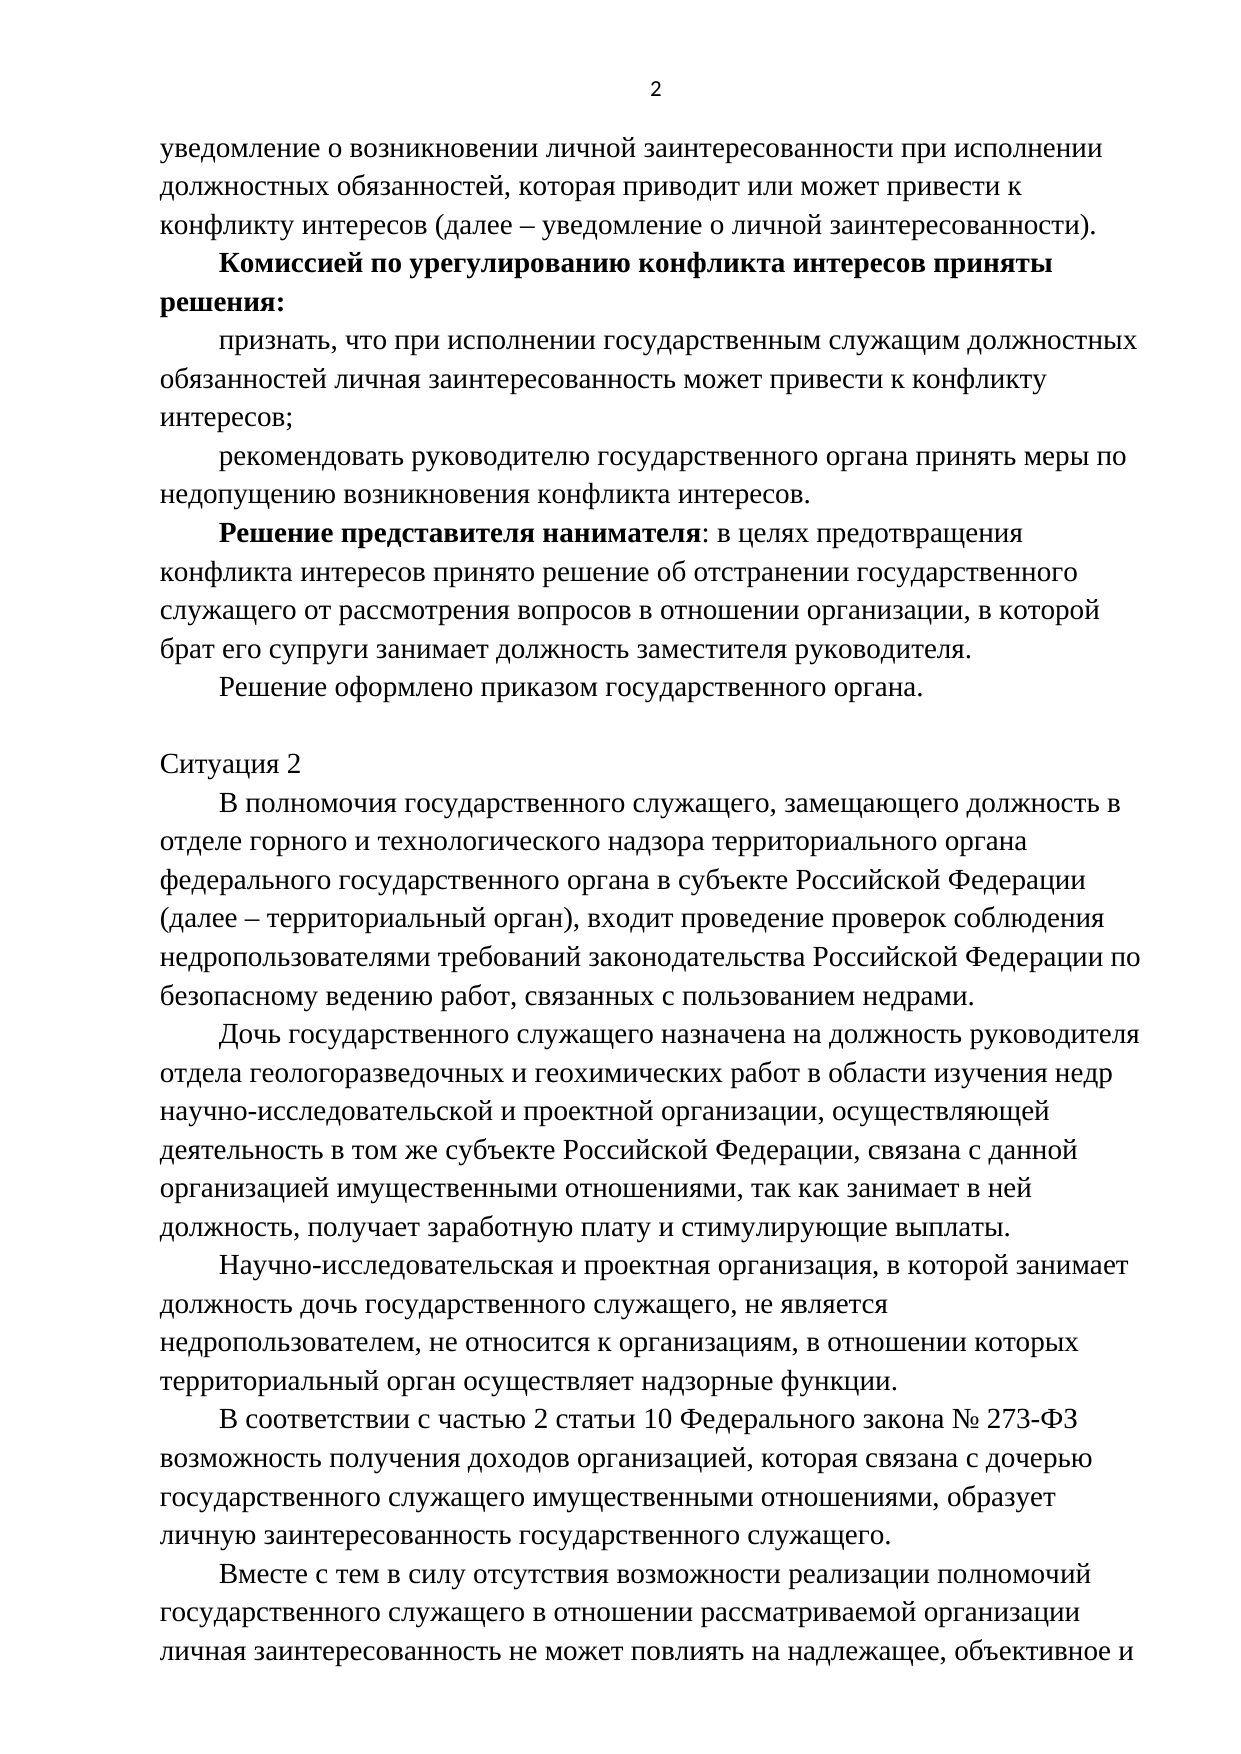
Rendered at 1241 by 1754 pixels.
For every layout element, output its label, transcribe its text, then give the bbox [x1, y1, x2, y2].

text Решение представителя нанимателя: в целях предотвращения конфликта интересов принято решение об отстранении государственного служащего от рассмотрения вопросов в отношении организации, в которой брат его супруги занимает должность заместителя руководителя. [159, 515, 1152, 664]
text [159, 130, 1152, 240]
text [159, 1556, 1152, 1666]
text Комиссией по урегулированию конфликта интересов приняты решения: [159, 245, 1152, 317]
text рекомендовать руководителю государственного органа принять меры по недопущению возникновения конфликта интересов. [159, 438, 1152, 510]
text Дочь государственного служащего назначена на должность руководителя отдела геологоразведочных и геохимических работ в области изучения недр научно-исследовательской и проектной организации, осуществляющей деятельность в том же субъекте Российской Федерации, связана с данной организацией имущественными отношениями, так как занимает в ней должность, получает заработную плату и стимулирующие выплаты. [159, 1016, 1152, 1242]
text Решение оформлено приказом государственного органа. [159, 669, 1152, 703]
text Научно-исследовательская и проектная организация, в которой занимает должность дочь государственного служащего, не является недропользователем, не относится к организациям, в отношении которых территориальный орган осуществляет надзорные функции. [159, 1247, 1152, 1397]
text В соответствии с частью 2 статьи 10 Федерального закона № 273-ФЗ возможность получения доходов организацией, которая связана с дочерью государственного служащего имущественными отношениями, образует личную заинтересованность государственного служащего. [159, 1402, 1152, 1551]
text Ситуация 2 [159, 746, 1152, 780]
text признать, что при исполнении государственным служащим должностных обязанностей личная заинтересованность может привести к конфликту интересов; [159, 322, 1152, 433]
text В полномочия государственного служащего, замещающего должность в отделе горного и технологического надзора территориального органа федерального государственного органа в субъекте Российской Федерации (далее – территориальный орган), входит проведение проверок соблюдения недропользователями требований законодательства Российской Федерации по безопасному ведению работ, связанных с пользованием недрами. [159, 785, 1152, 1011]
